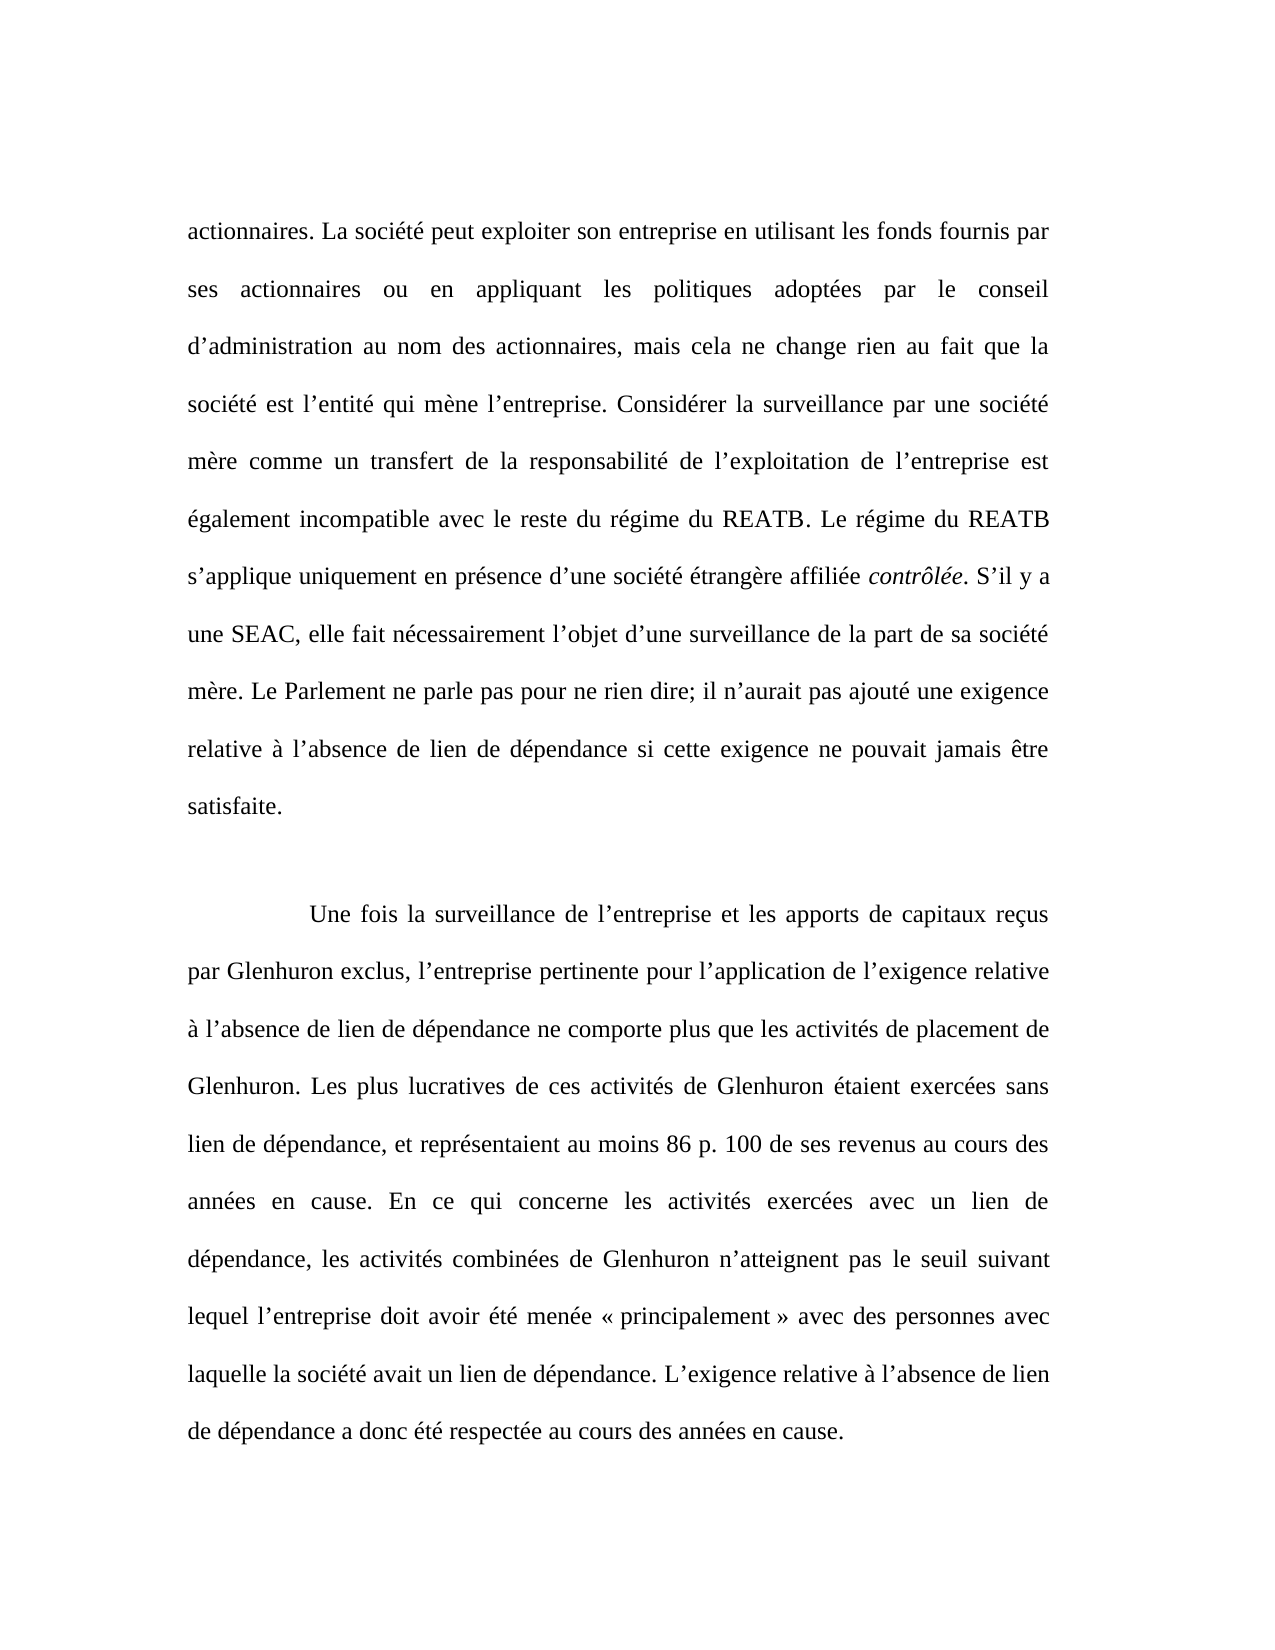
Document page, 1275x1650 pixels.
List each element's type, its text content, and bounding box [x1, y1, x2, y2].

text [187, 216, 1050, 820]
text Une fois la surveillance de l’entreprise et les apports de capitaux reçus par Glenhuron exclus, l’entreprise pertinente pour l’application de l’exigence relative à l’absence de lien de dépendance ne comporte plus que les activités de placement de Glenhuron. Les plus lucratives de ces activités de Glenhuron étaient exercées sans lien de dépendance, et représentaient au moins 86 p. 100 de ses revenus au cours des années en cause. En ce qui concerne les activités exercées avec un lien de dépendance, les activités combinées de Glenhuron n’atteignent pas le seuil suivant lequel l’entreprise doit avoir été menée « principalement » avec des personnes avec laquelle la société avait un lien de dépendance. L’exigence relative à l’absence de lien de dépendance a donc été respectée au cours des années en cause. [187, 899, 1050, 1445]
